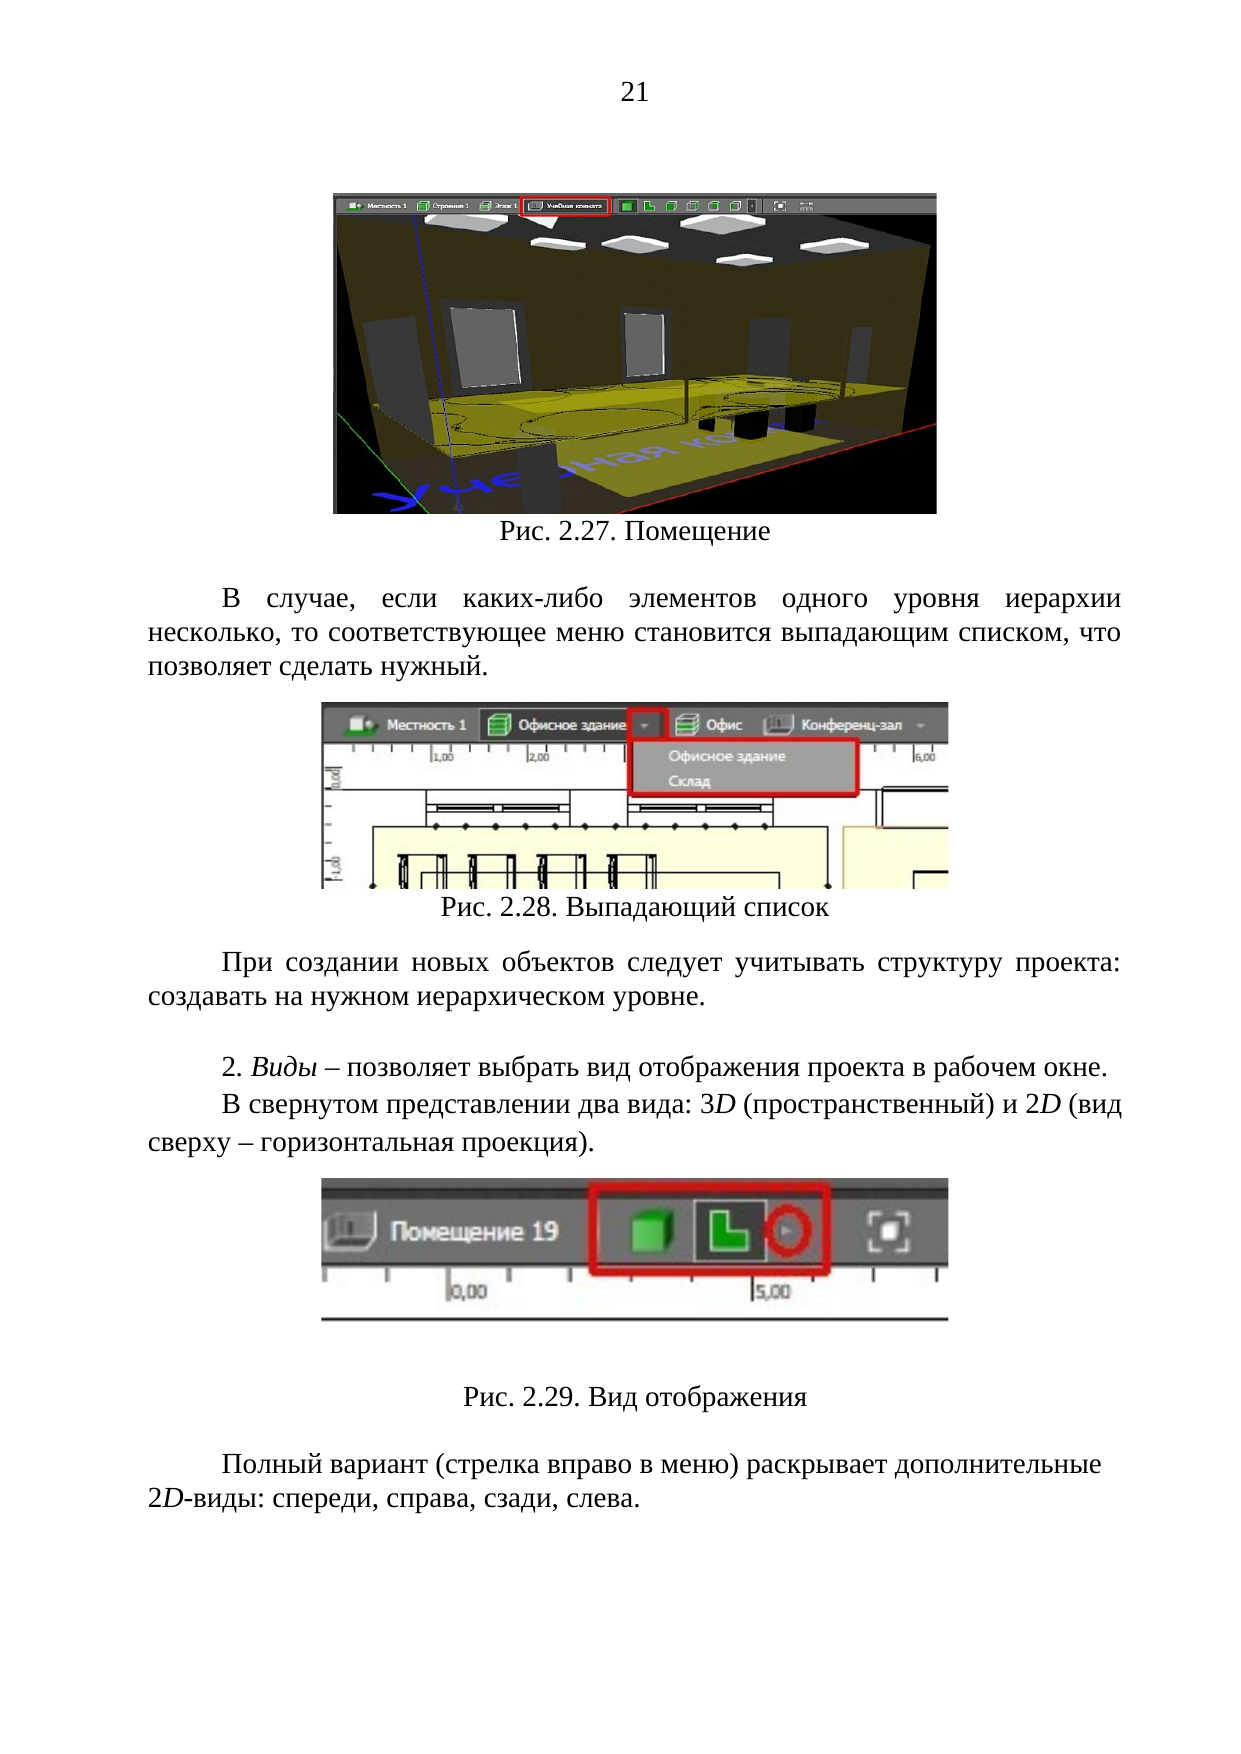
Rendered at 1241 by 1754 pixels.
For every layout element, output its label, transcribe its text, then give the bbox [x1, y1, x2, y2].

text Рис. 2.29. Вид отображения [148, 1379, 1122, 1413]
picture [321, 702, 949, 889]
text При создании новых объектов следует учитывать структуру проекта: создавать на нужном иерархическом уровне. [148, 944, 1122, 1011]
text Рис. 2.28. Выпадающий список [148, 889, 1122, 922]
picture [321, 1178, 949, 1380]
text В случае, если каких-либо элементов одного уровня иерархии несколько, то соответствующее меню становится выпадающим списком, что позволяет сделать нужный. [148, 581, 1122, 681]
text Рис. 2.27. Помещение [148, 513, 1122, 547]
text 2. Виды – позволяет выбрать вид отображения проекта в рабочем окне. [148, 1045, 1122, 1082]
picture [333, 193, 937, 514]
text Полный вариант (стрелка вправо в меню) раскрывает дополнительные 2D-виды: спереди, справа, сзади, слева. [148, 1446, 1122, 1513]
text В свернутом представлении два вида: 3D (пространственный) и 2D (вид сверху – горизонтальная проекция). [148, 1082, 1122, 1157]
